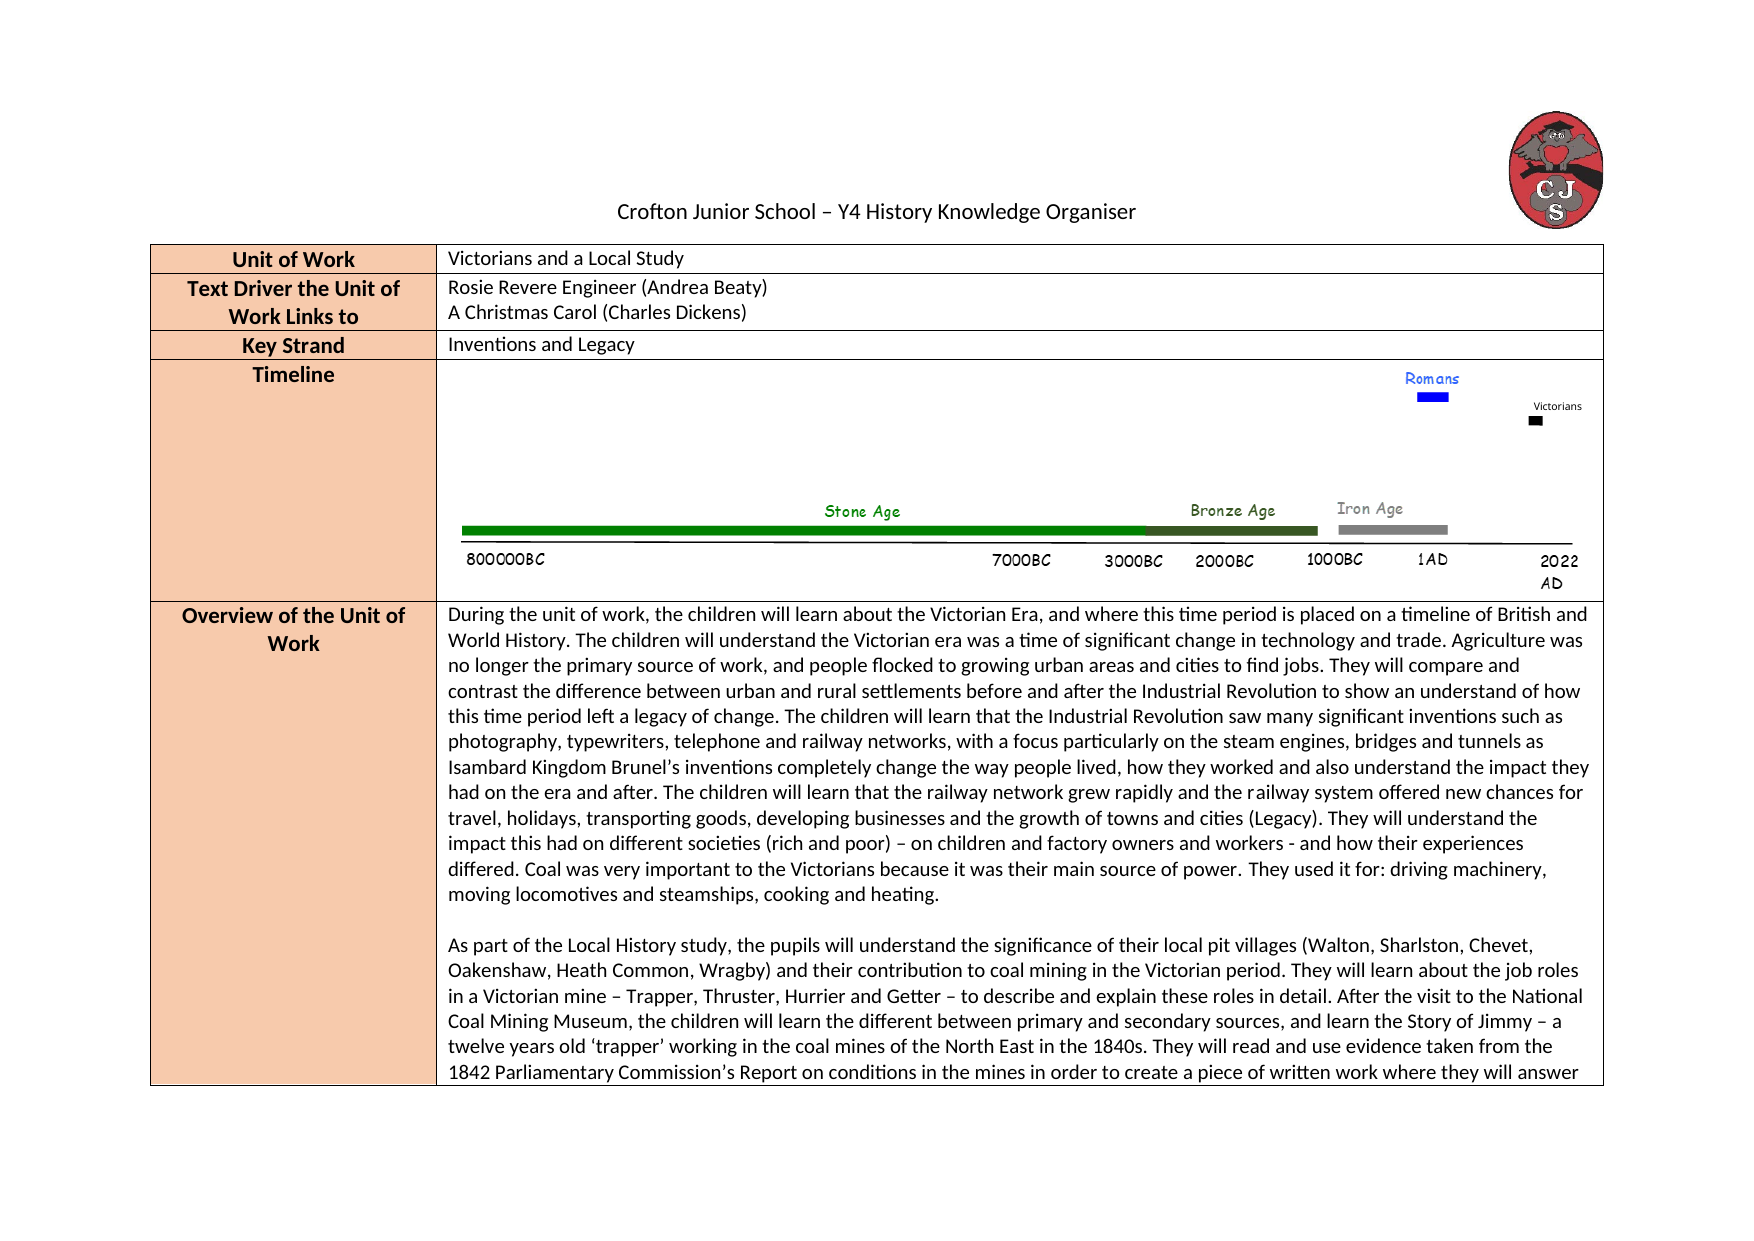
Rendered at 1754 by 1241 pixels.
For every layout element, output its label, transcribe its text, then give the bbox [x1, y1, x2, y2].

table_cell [437, 602, 1603, 1084]
table_cell Timeline [151, 360, 436, 601]
table_cell Inventions and Legacy [437, 331, 1603, 359]
table_cell Text Driver the Unit of Work Links to [151, 274, 436, 330]
text Crofton Junior School – Y4 History Knowledge Organiser [150, 197, 1508, 225]
table_header Unit of Work [151, 245, 436, 273]
table_cell Rosie Revere Engineer (Andrea Beaty) A Christmas Carol (Charles Dickens) [437, 274, 1603, 330]
table_cell [437, 360, 1603, 601]
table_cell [151, 602, 436, 1084]
table_header Victorians and a Local Study [437, 245, 1603, 273]
picture [1508, 111, 1604, 229]
table_cell Key Strand [151, 331, 436, 359]
picture [456, 363, 1579, 594]
